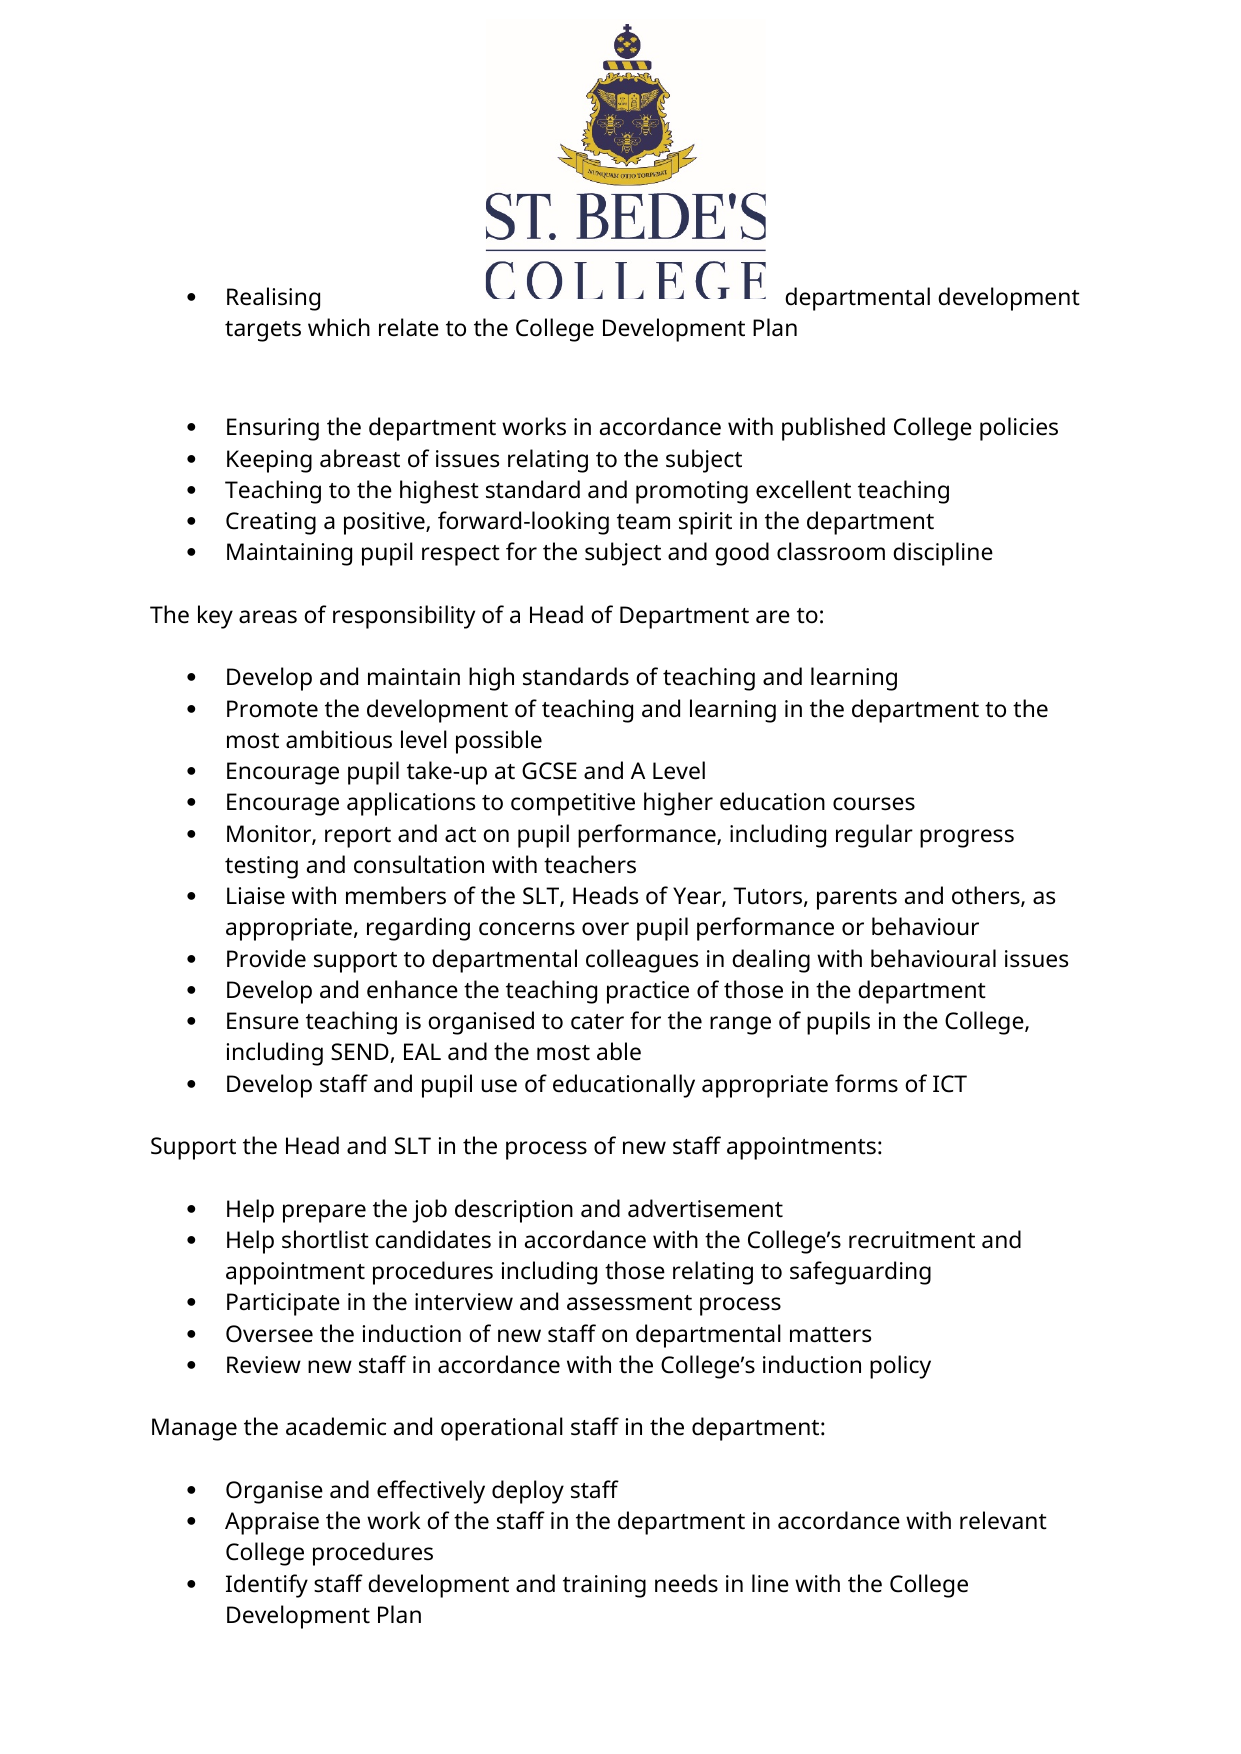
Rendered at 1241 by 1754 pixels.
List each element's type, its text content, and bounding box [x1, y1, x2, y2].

list Maintaining pupil respect for the subject and good classroom discipline [187, 536, 1090, 567]
text Support the Head and SLT in the process of new staff appointments: [150, 1130, 1090, 1161]
list Develop staff and pupil use of educationally appropriate forms of ICT [187, 1067, 1090, 1099]
list Creating a positive, forward-looking team spirit in the department [187, 505, 1090, 536]
list Teaching to the highest standard and promoting excellent teaching [187, 474, 1090, 505]
list Organise and effectively deploy staff [187, 1474, 1090, 1505]
list Appraise the work of the staff in the department in accordance with relevant College procedures [187, 1505, 1090, 1567]
text The key areas of responsibility of a Head of Department are to: [150, 599, 1090, 630]
list Develop and maintain high standards of teaching and learning [187, 661, 1090, 692]
picture [484, 19, 766, 297]
list Promote the development of teaching and learning in the department to the most ambitious level possible [187, 692, 1090, 755]
list Oversee the induction of new staff on departmental matters [187, 1317, 1090, 1349]
list Help prepare the job description and advertisement [187, 1192, 1090, 1224]
list Keeping abreast of issues relating to the subject [187, 442, 1090, 474]
list Encourage applications to competitive higher education courses [187, 786, 1090, 817]
list Review new staff in accordance with the College’s induction policy [187, 1349, 1090, 1380]
list Help shortlist candidates in accordance with the College’s recruitment and appointment procedures including those relating to safeguarding [187, 1224, 1090, 1286]
list Participate in the interview and assessment process [187, 1286, 1090, 1317]
list Monitor, report and act on pupil performance, including regular progress testing and consultation with teachers [187, 817, 1090, 880]
list Liaise with members of the SLT, Heads of Year, Tutors, parents and others, as appropriate, regarding concerns over pupil performance or behaviour [187, 880, 1090, 942]
list Encourage pupil take-up at GCSE and A Level [187, 755, 1090, 786]
list Ensure teaching is organised to cater for the range of pupils in the College, including SEND, EAL and the most able [187, 1005, 1090, 1067]
list Develop and enhance the teaching practice of those in the department [187, 974, 1090, 1005]
list Provide support to departmental colleagues in dealing with behavioural issues [187, 942, 1090, 974]
list Identify staff development and training needs in line with the College Development Plan [187, 1567, 1090, 1630]
list Ensuring the department works in accordance with published College policies [187, 411, 1090, 442]
text Manage the academic and operational staff in the department: [150, 1411, 1090, 1442]
list Realising departmental development targets which relate to the College Development Plan [187, 281, 1090, 343]
